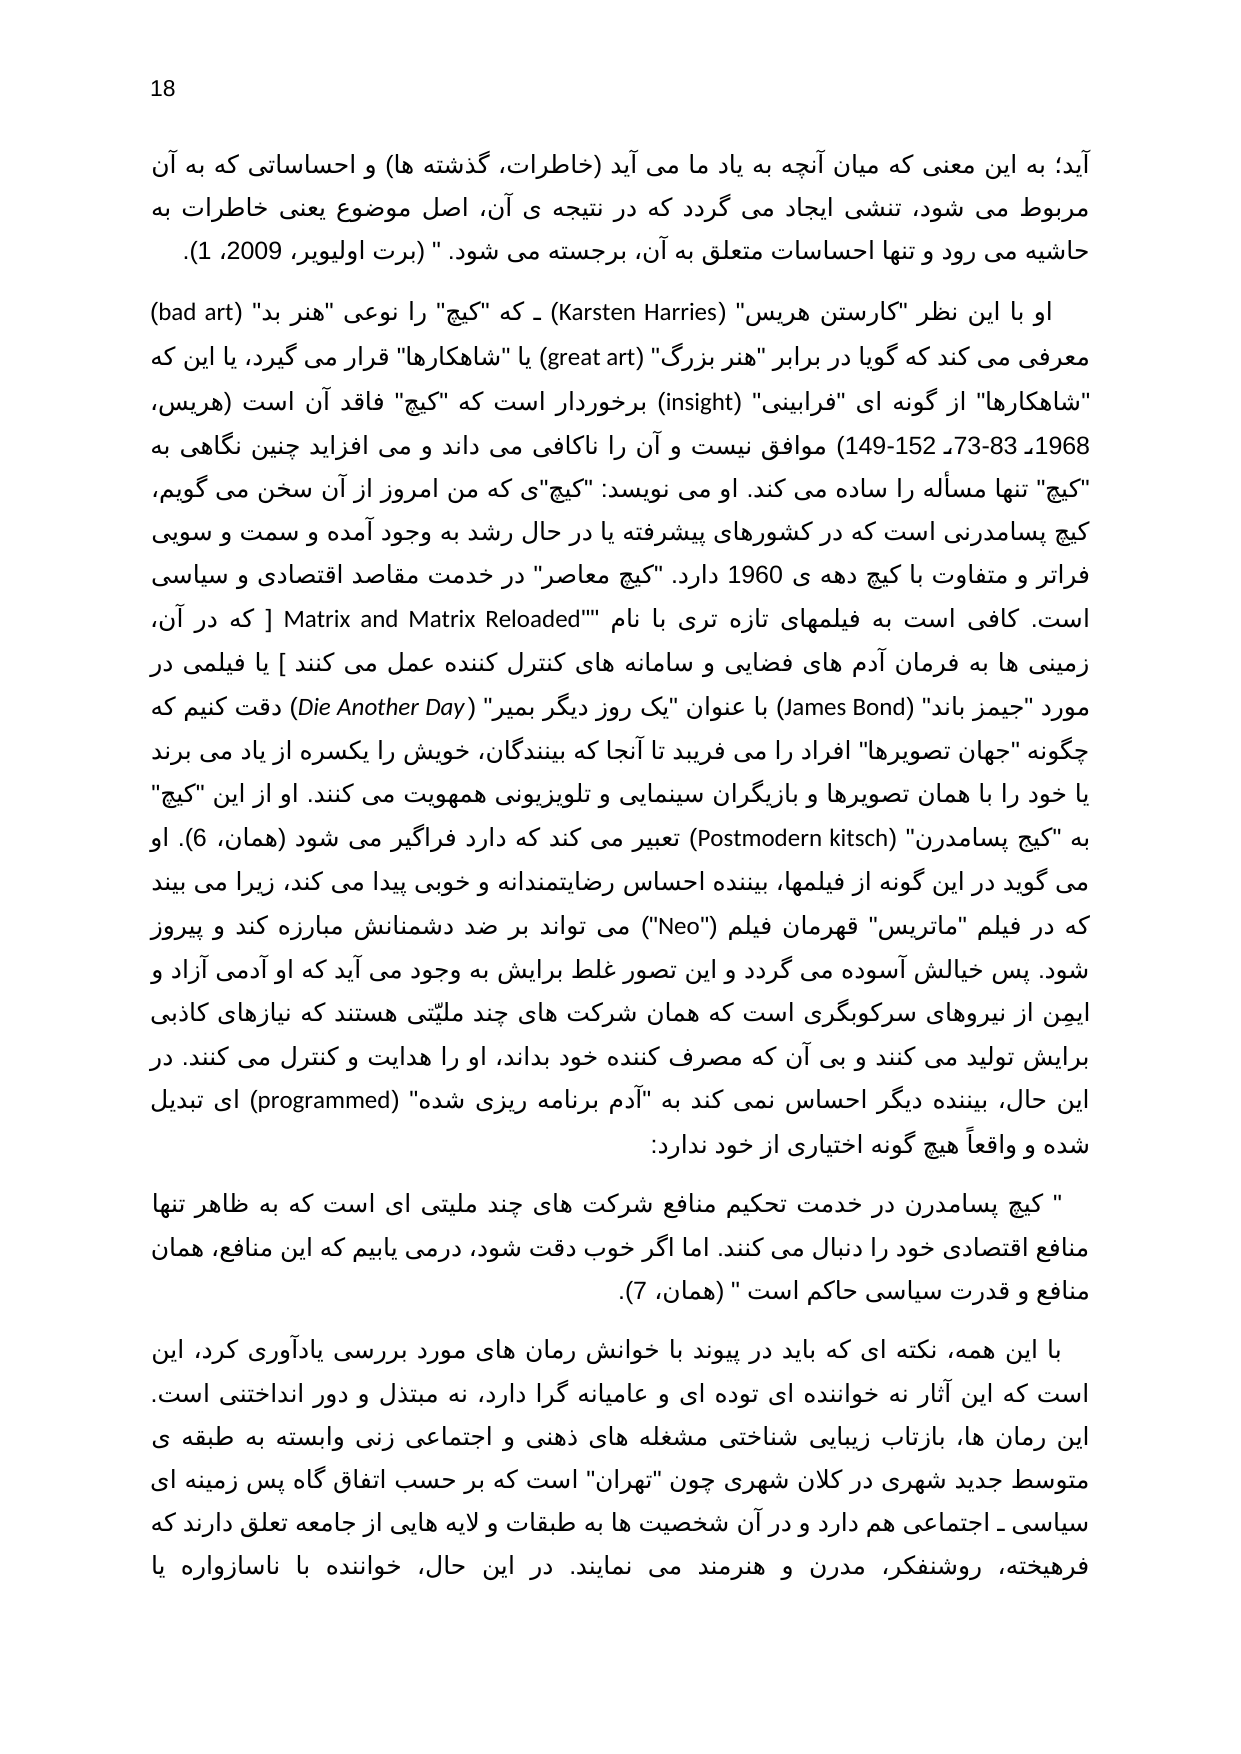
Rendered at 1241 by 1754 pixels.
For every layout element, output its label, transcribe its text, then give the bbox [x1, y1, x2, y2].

text او با این نظر "کارستن هریس" (Karsten Harries) ـ که "کیچ" را نوعی "هنر بد" (bad art) معرفی می کند که گویا در برابر "هنر بزرگ" (great art) یا "شاهکارها" قرار می گیرد، یا این که "شاهکارها" از گونه ای "فرابینی" (insight) برخوردار است که "کیچ" فاقد آن است (هریس، 1968، 83-73، 152-149) موافق نیست و آن را ناکافی می داند و می افزاید چنین نگاهی به "کیچ" تنها مسأله را ساده می کند. او می نویسد: "کیچ"ی که من امروز از آن سخن می گویم، کیچ پسامدرنی است که در کشورهای پیشرفته یا در حال رشد به وجود آمده و سمت و سویی فراتر و متفاوت با کیچ دهه ی 1960 دارد. "کیچ معاصر" در خدمت مقاصد اقتصادی و سیاسی است. کافی است به فیلمهای تازه تری با نام ""Matrix and Matrix Reloaded [ که در آن، زمینی ها به فرمان آدم های فضایی و سامانه های کنترل کننده عمل می کنند ] یا فیلمی در مورد "جیمز باند" (James Bond) با عنوان "یک روز دیگر بمیر" (Die Another Day) دقت کنیم که چگونه "جهان تصویرها" افراد را می فریبد تا آنجا که بینندگان، خویش را یکسره از یاد می برند یا خود را با همان تصویرها و بازیگران سینمایی و تلویزیونی همهویت می کنند. او از این "کیچ" به "کیج پسامدرن" (Postmodern kitsch) تعبیر می کند که دارد فراگیر می شود (همان، 6). او می گوید در این گونه از فیلمها، بیننده احساس رضایتمندانه و خوبی پیدا می کند، زیرا می بیند که در فیلم "ماتریس" قهرمان فیلم ("Neo") می تواند بر ضد دشمنانش مبارزه کند و پیروز شود. پس خیالش آسوده می گردد و این تصور غلط برایش به وجود می آید که او آدمی آزاد و ایمِن از نیروهای سرکوبگری است که همان شرکت های چند ملیّتی هستند که نیازهای کاذبی برایش تولید می کنند و بی آن که مصرف کننده خود بداند، او را هدایت و کنترل می کنند. در این حال، بیننده دیگر احساس نمی کند به "آدم برنامه ریزی شده" (programmed) ای تبدیل شده و واقعاً هیچ گونه اختیاری از خود ندارد: [150, 296, 1090, 1158]
text " کیچ پسامدرن در خدمت تحکیم منافع شرکت های چند ملیتی ای است که به ظاهر تنها منافع اقتصادی خود را دنبال می کنند. اما اگر خوب دقت شود، درمی یابیم که این منافع، همان منافع و قدرت سیاسی حاکم است " (همان، 7). [150, 1189, 1090, 1304]
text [150, 1335, 1090, 1580]
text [150, 150, 1090, 265]
